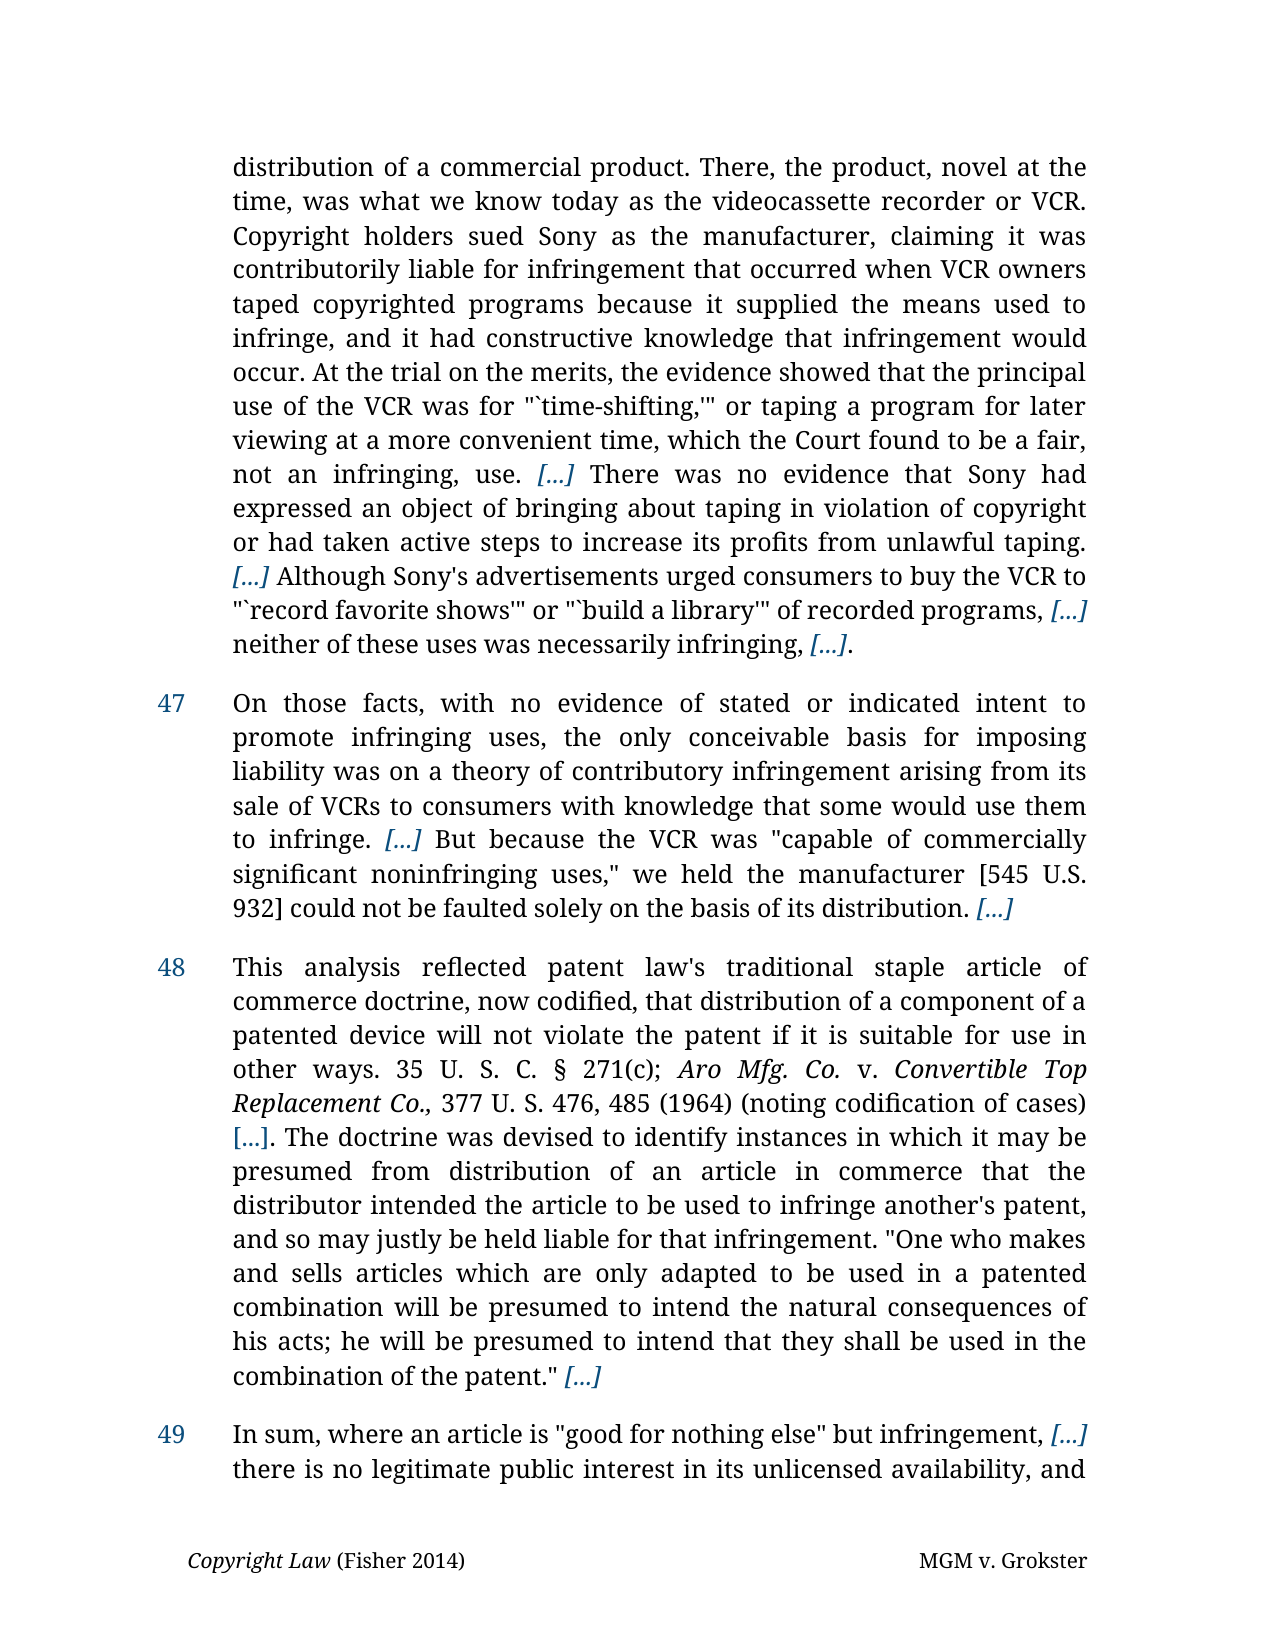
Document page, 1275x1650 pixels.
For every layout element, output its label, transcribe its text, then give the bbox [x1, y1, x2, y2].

text 48 This analysis reflected patent law's traditional staple article of commerce doctrine, now codified, that distribution of a component of a patented device will not violate the patent if it is suitable for use in other ways. 35 U. S. C. § 271(c); Aro Mfg. Co. v. Convertible Top Replacement Co., 377 U. S. 476, 485 (1964) (noting codification of cases)[...]. The doctrine was devised to identify instances in which it may be presumed from distribution of an article in commerce that the distributor intended the article to be used to infringe another's patent, and so may justly be held liable for that infringement. "One who makes and sells articles which are only adapted to be used in a patented combination will be presumed to intend the natural consequences of his acts; he will be presumed to intend that they shall be used in the combination of the patent." [...] [157, 949, 1087, 1392]
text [157, 1417, 1087, 1485]
text 47 On those facts, with no evidence of stated or indicated intent to promote infringing uses, the only conceivable basis for imposing liability was on a theory of contributory infringement arising from its sale of VCRs to consumers with knowledge that some would use them to infringe. [...] But because the VCR was "capable of commercially significant noninfringing uses," we held the manufacturer [545 U.S. 932] could not be faulted solely on the basis of its distribution. [...] [157, 686, 1087, 924]
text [157, 150, 1087, 661]
